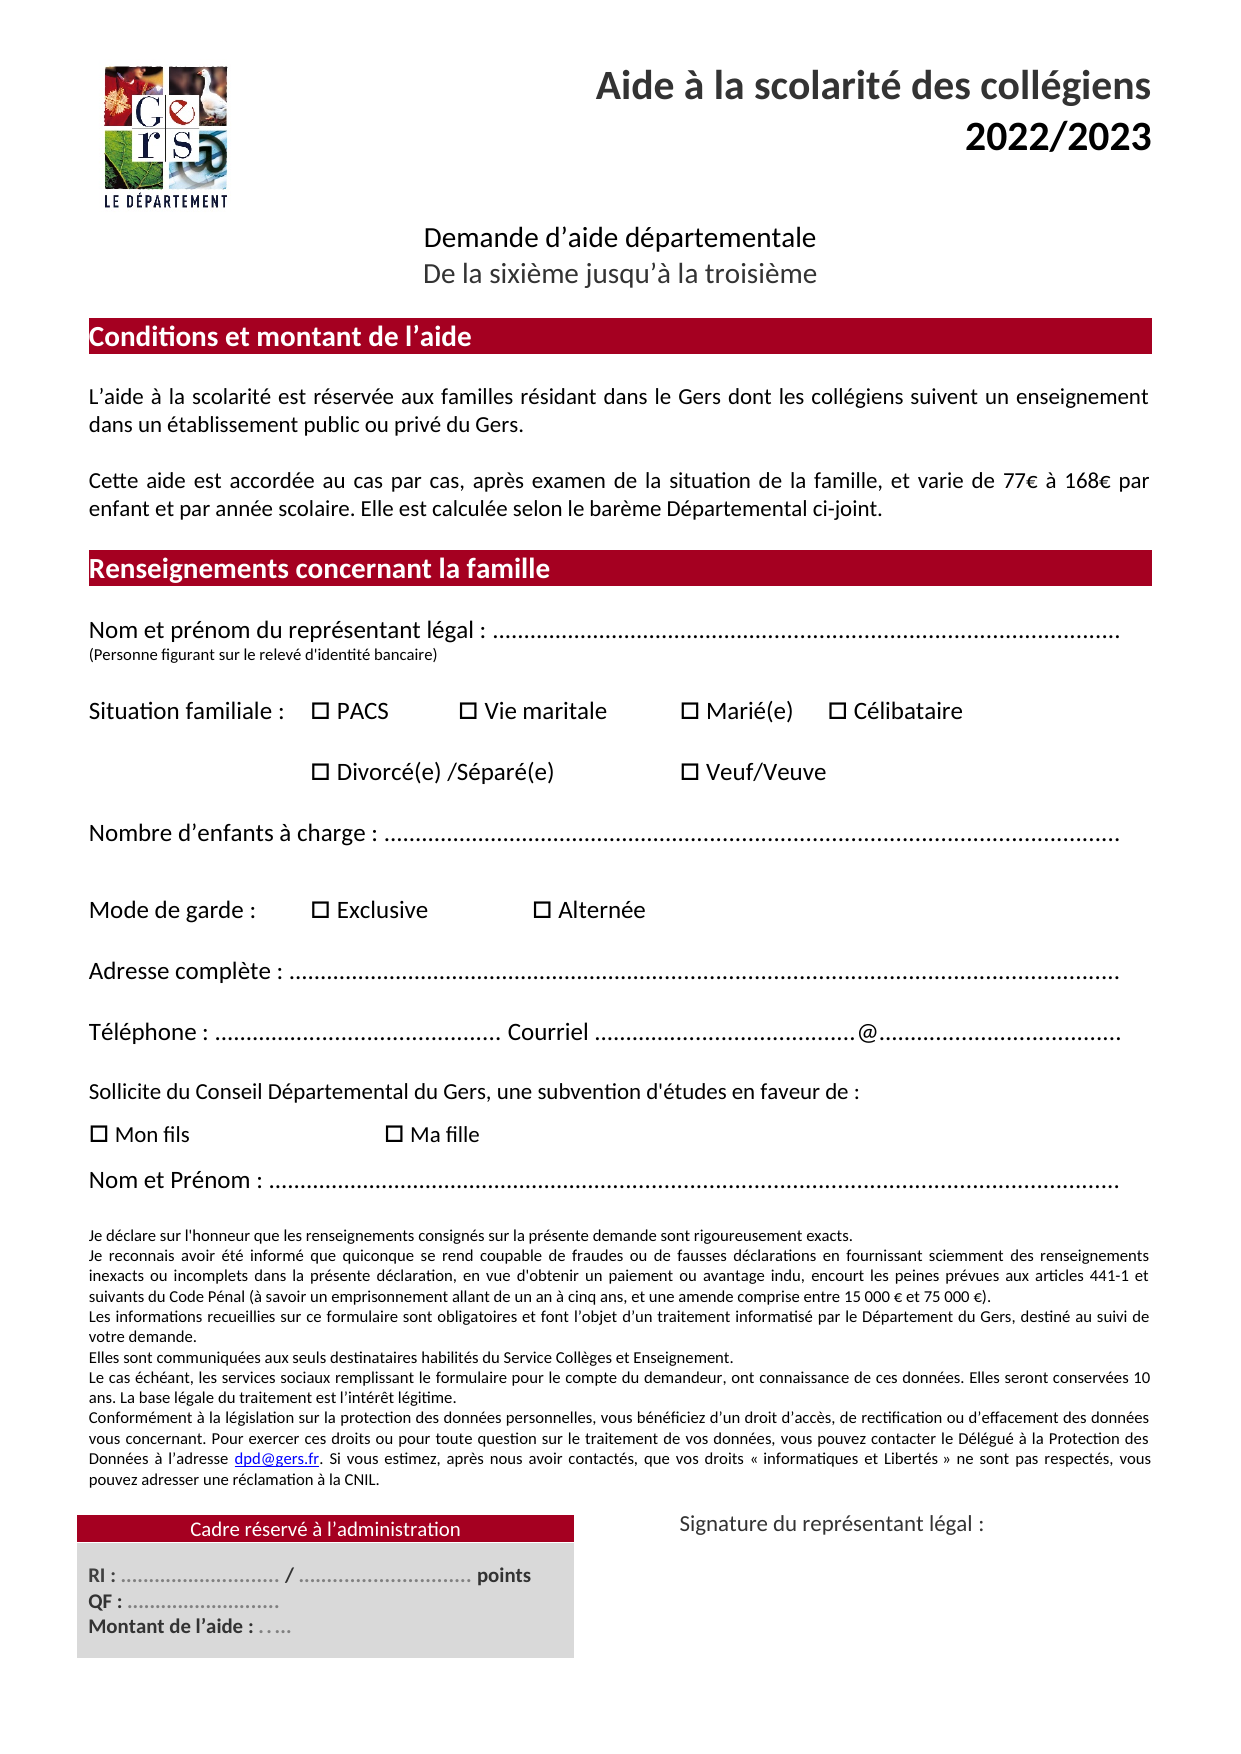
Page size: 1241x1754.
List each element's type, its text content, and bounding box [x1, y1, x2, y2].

text Je déclare sur l'honneur que les renseignements consignés sur la présente demande sont rigoureusement exacts. [89, 1225, 1152, 1245]
text Elles sont communiquées aux seuls destinataires habilités du Service Collèges et Enseignement. [89, 1347, 1152, 1367]
text Renseignements concernant la famille [89, 550, 1152, 586]
text Aide à la scolarité des collégiens [244, 59, 1152, 110]
table_header Cadre réservé à l’administration [77, 1515, 574, 1542]
text Nombre d’enfants à charge : [89, 817, 1152, 848]
text Mode de garde : Exclusive Alternée [89, 894, 1152, 924]
text Situation familiale : PACS Vie maritale Marié(e) Célibataire [89, 695, 1152, 726]
text Mon fils Ma fille [89, 1121, 1152, 1148]
text Le cas échéant, les services sociaux remplissant le formulaire pour le compte du demandeur, ont connaissance de ces données. Elles seront conservées 10 ans. La base légale du traitement est l’intérêt légitime. [89, 1367, 1152, 1408]
text Conditions et montant de l’aide [89, 318, 1152, 354]
table_cell RI : / points QF : Montant de l’aide : .. [77, 1543, 574, 1658]
text De la sixième jusqu’à la troisième [89, 255, 1152, 290]
text Signature du représentant légal : [89, 1509, 1152, 1537]
text Nom et prénom du représentant légal : [89, 614, 1152, 644]
text Conformément à la législation sur la protection des données personnelles, vous bénéficiez d’un droit d’accès, de rectification ou d’effacement des données vous concernant. Pour exercer ces droits ou pour toute question sur le traitement de vos données, vous pouvez contacter le Délégué à la Protection des Données à l’adresse dpd@gers.fr. Si vous estimez, après nous avoir contactés, que vos droits « informatiques et Libertés » ne sont pas respectés, vous pouvez adresser une réclamation à la CNIL. [89, 1408, 1152, 1489]
text Adresse complète : [89, 955, 1152, 985]
text Divorcé(e) /Séparé(e) Veuf/Veuve [236, 756, 1152, 787]
text Nom et Prénom : [89, 1164, 1152, 1194]
text Demande d’aide départementale [89, 219, 1152, 255]
text Les informations recueillies sur ce formulaire sont obligatoires et font l’objet d’un traitement informatisé par le Département du Gers, destiné au suivi de votre demande. [89, 1306, 1152, 1347]
text Téléphone : Courriel @ [89, 1016, 1152, 1047]
text Cette aide est accordée au cas par cas, après examen de la situation de la famille, et varie de 77€ à 168€ par enfant et par année scolaire. Elle est calculée selon le barème Départemental ci-joint. [89, 466, 1152, 522]
text Je reconnais avoir été informé que quiconque se rend coupable de fraudes ou de fausses déclarations en fournissant sciemment des renseignements inexacts ou incomplets dans la présente déclaration, en vue d'obtenir un paiement ou avantage indu, encourt les peines prévues aux articles 441-1 et suivants du Code Pénal (à savoir un emprisonnement allant de un an à cinq ans, et une amende comprise entre 15 000 € et 75 000 €). [89, 1245, 1152, 1306]
text 2022/2023 [244, 110, 1152, 161]
text (Personne figurant sur le relevé d'identité bancaire) [89, 644, 1152, 665]
text Sollicite du Conseil Départemental du Gers, une subvention d'études en faveur de : [89, 1077, 1152, 1105]
text L’aide à la scolarité est réservée aux familles résidant dans le Gers dont les collégiens suivent un enseignement dans un établissement public ou privé du Gers. [89, 382, 1152, 438]
picture [88, 59, 244, 214]
